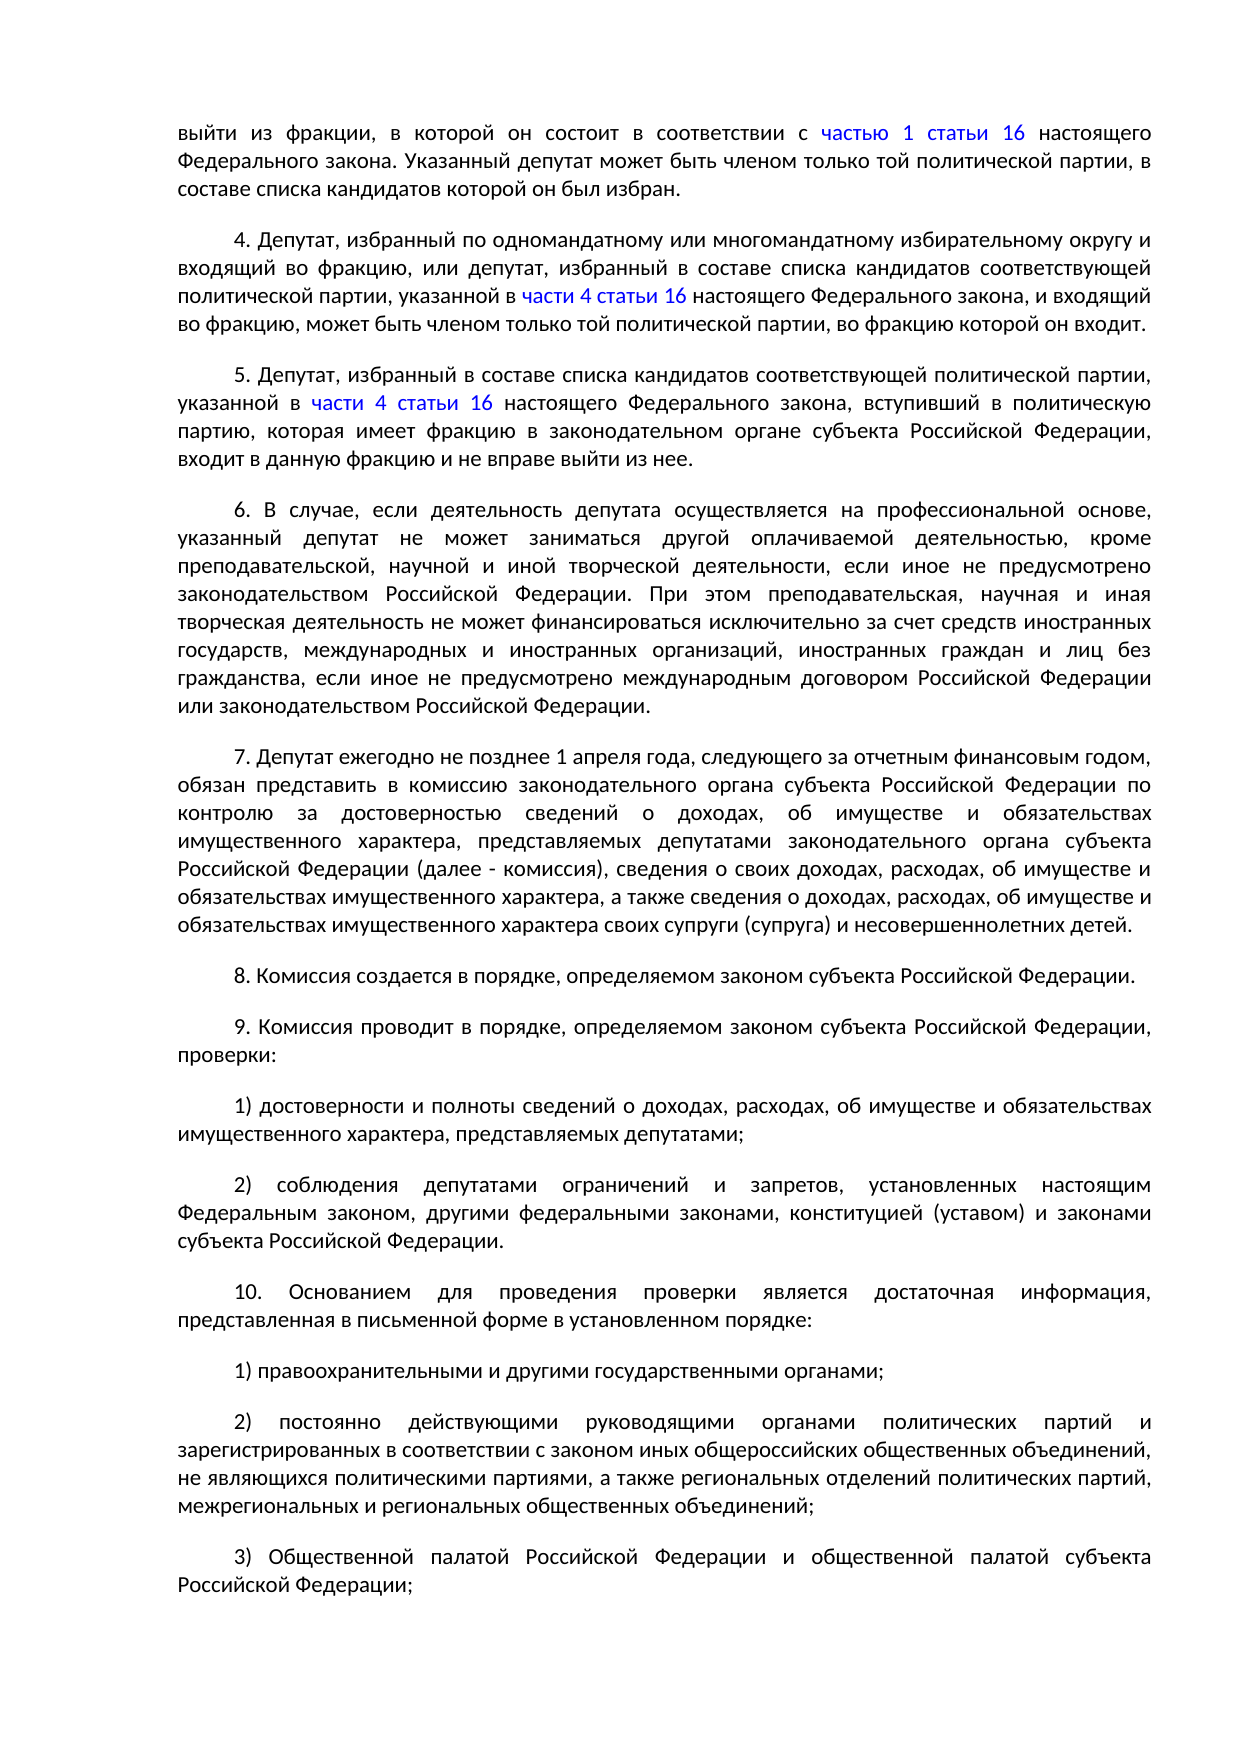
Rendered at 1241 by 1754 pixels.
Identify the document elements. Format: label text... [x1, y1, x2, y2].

text 1) правоохранительными и другими государственными органами; [177, 1356, 1152, 1384]
text 5. Депутат, избранный в составе списка кандидатов соответствующей политической партии, указанной в части 4 статьи 16 настоящего Федерального закона, вступивший в политическую партию, которая имеет фракцию в законодательном органе субъекта Российской Федерации, входит в данную фракцию и не вправе выйти из нее. [177, 360, 1152, 472]
text 10. Основанием для проведения проверки является достаточная информация, представленная в письменной форме в установленном порядке: [177, 1277, 1152, 1333]
text 9. Комиссия проводит в порядке, определяемом законом субъекта Российской Федерации, проверки: [177, 1012, 1152, 1068]
text 2) постоянно действующими руководящими органами политических партий и зарегистрированных в соответствии с законом иных общероссийских общественных объединений, не являющихся политическими партиями, а также региональных отделений политических партий, межрегиональных и региональных общественных объединений; [177, 1407, 1152, 1519]
text 3) Общественной палатой Российской Федерации и общественной палатой субъекта Российской Федерации; [177, 1542, 1152, 1598]
text 8. Комиссия создается в порядке, определяемом законом субъекта Российской Федерации. [177, 961, 1152, 989]
text 1) достоверности и полноты сведений о доходах, расходах, об имуществе и обязательствах имущественного характера, представляемых депутатами; [177, 1091, 1152, 1147]
text 7. Депутат ежегодно не позднее 1 апреля года, следующего за отчетным финансовым годом, обязан представить в комиссию законодательного органа субъекта Российской Федерации по контролю за достоверностью сведений о доходах, об имуществе и обязательствах имущественного характера, представляемых депутатами законодательного органа субъекта Российской Федерации (далее - комиссия), сведения о своих доходах, расходах, об имуществе и обязательствах имущественного характера, а также сведения о доходах, расходах, об имуществе и обязательствах имущественного характера своих супруги (супруга) и несовершеннолетних детей. [177, 742, 1152, 938]
text 4. Депутат, избранный по одномандатному или многомандатному избирательному округу и входящий во фракцию, или депутат, избранный в составе списка кандидатов соответствующей политической партии, указанной в части 4 статьи 16 настоящего Федерального закона, и входящий во фракцию, может быть членом только той политической партии, во фракцию которой он входит. [177, 225, 1152, 337]
text 6. В случае, если деятельность депутата осуществляется на профессиональной основе, указанный депутат не может заниматься другой оплачиваемой деятельностью, кроме преподавательской, научной и иной творческой деятельности, если иное не предусмотрено законодательством Российской Федерации. При этом преподавательская, научная и иная творческая деятельность не может финансироваться исключительно за счет средств иностранных государств, международных и иностранных организаций, иностранных граждан и лиц без гражданства, если иное не предусмотрено международным договором Российской Федерации или законодательством Российской Федерации. [177, 495, 1152, 719]
text 2) соблюдения депутатами ограничений и запретов, установленных настоящим Федеральным законом, другими федеральными законами, конституцией (уставом) и законами субъекта Российской Федерации. [177, 1170, 1152, 1254]
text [177, 118, 1152, 202]
